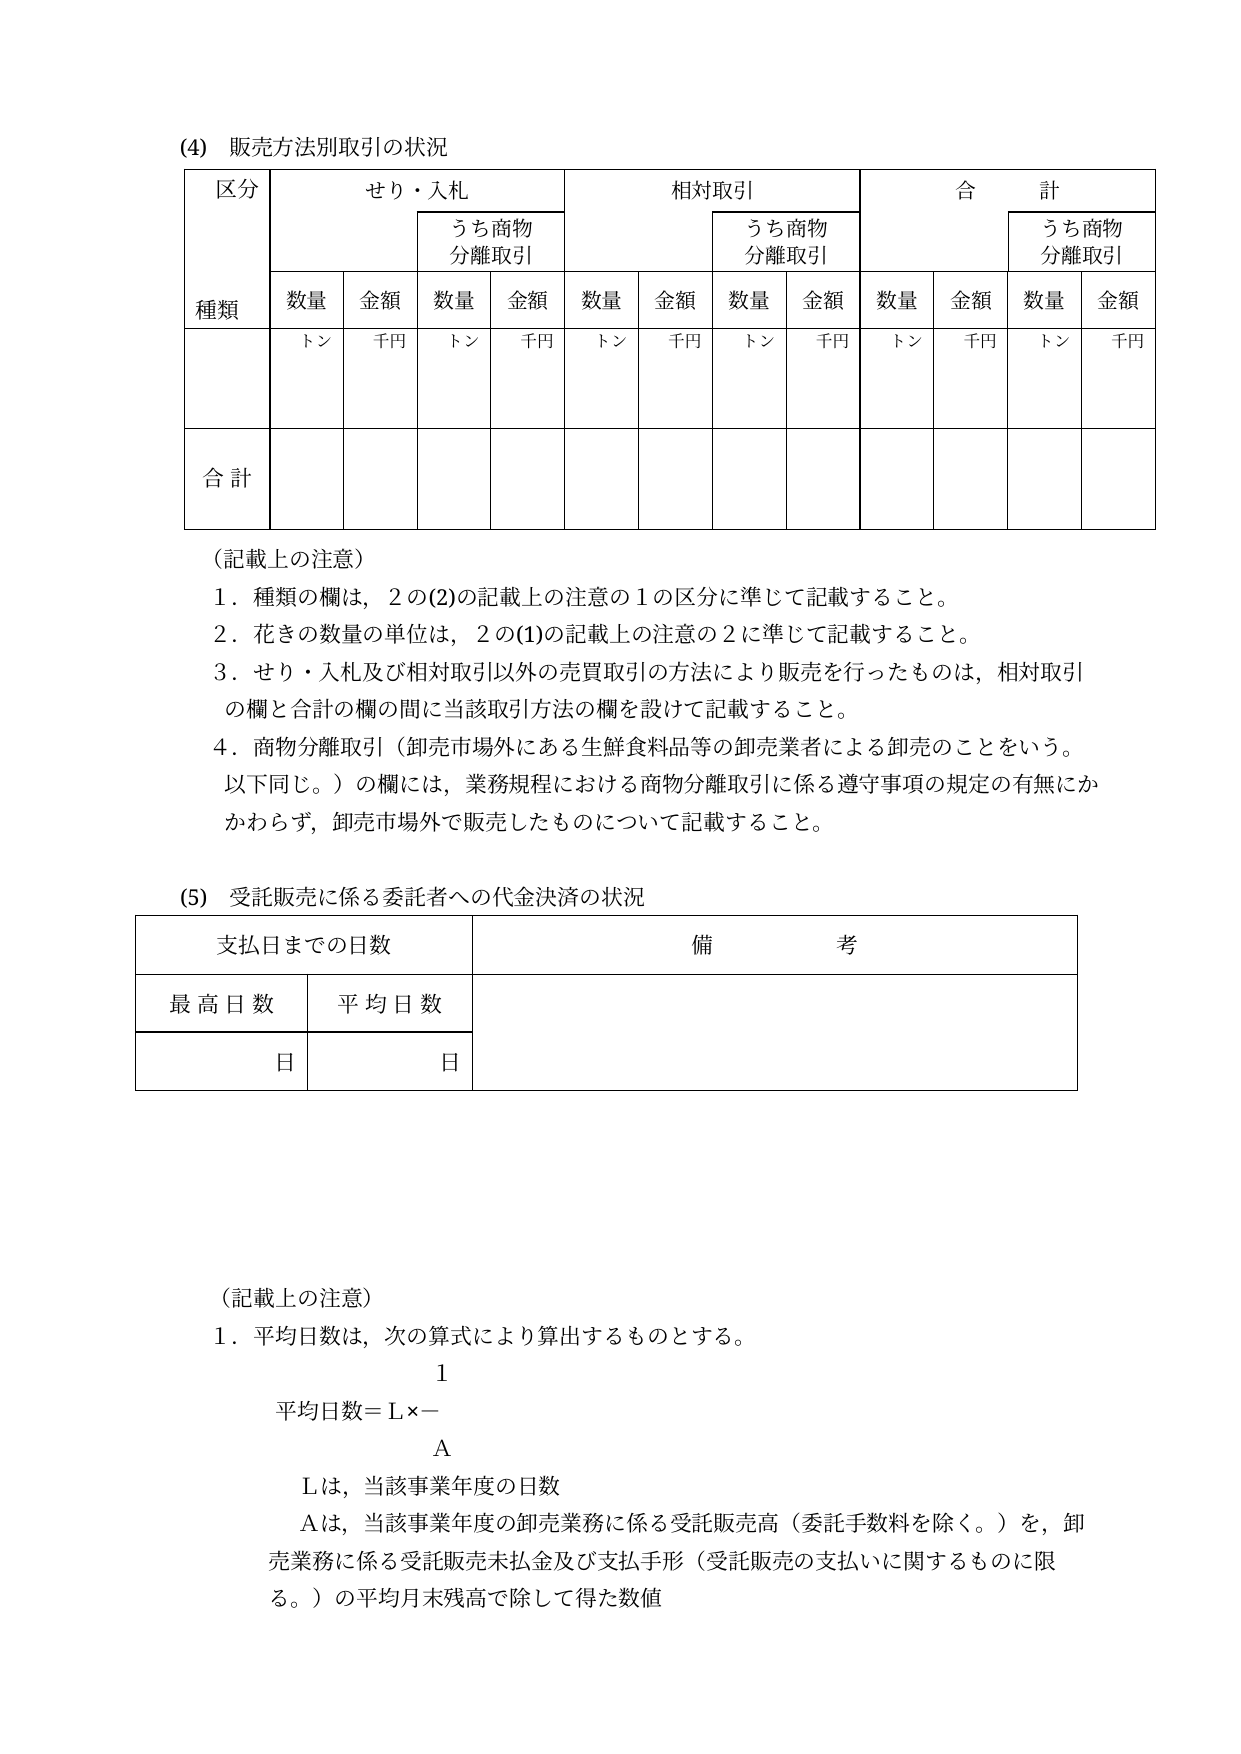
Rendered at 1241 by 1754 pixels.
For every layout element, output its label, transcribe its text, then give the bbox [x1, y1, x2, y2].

table_cell 金額 [639, 272, 712, 327]
table_cell 日 [136, 1033, 307, 1090]
table_cell [491, 429, 564, 528]
table_cell [861, 429, 933, 528]
table_cell 千円 [344, 329, 417, 428]
table_cell トン [565, 329, 638, 428]
table_cell [934, 429, 1007, 528]
table_cell 金額 [491, 272, 564, 327]
table_cell 数量 [271, 272, 343, 327]
text (5) 受託販売に係る委託者への代金決済の状況 [136, 877, 1104, 914]
table_header 支払日までの日数 [136, 916, 472, 973]
table_cell [473, 975, 1077, 1090]
table_header 相対取引 [565, 170, 859, 211]
table_cell [1008, 429, 1081, 528]
table_header 合 計 [861, 170, 1155, 211]
table_cell [639, 429, 712, 528]
table_cell [185, 329, 269, 428]
table_cell 千円 [787, 329, 859, 428]
text Ｌは，当該事業年度の日数 [136, 1466, 1104, 1504]
table_cell うち商物 分離取引 [1009, 213, 1155, 271]
table_cell [1082, 429, 1155, 528]
table_cell 日 [308, 1033, 472, 1090]
text （記載上の注意） [201, 1279, 1104, 1316]
table_header せり・入札 [271, 170, 564, 211]
text ２．花きの数量の単位は，２の(1)の記載上の注意の２に準じて記載すること。 [136, 614, 1104, 652]
table_cell 数量 [565, 272, 638, 327]
table_cell [787, 429, 859, 528]
table_cell 最 高 日 数 [136, 975, 307, 1031]
table_cell [861, 211, 1008, 271]
table_cell トン [271, 329, 343, 428]
table_cell [713, 429, 786, 528]
text ４．商物分離取引（卸売市場外にある生鮮食料品等の卸売業者による卸売のことをいう。以下同じ。）の欄には，業務規程における商物分離取引に係る遵守事項の規定の有無にかかわらず，卸売市場外で販売したものについて記載すること。 [209, 727, 1104, 839]
table_cell 千円 [1082, 329, 1155, 428]
table_cell 合 計 [185, 429, 269, 528]
table_cell [271, 211, 417, 271]
text Ａ [209, 1429, 1104, 1466]
text Ａは，当該事業年度の卸売業務に係る受託販売高（委託手数料を除く。）を，卸売業務に係る受託販売未払金及び支払手形（受託販売の支払いに関するものに限る。）の平均月末残高で除して得た数値 [269, 1504, 1104, 1616]
text １．種類の欄は，２の(2)の記載上の注意の１の区分に準じて記載すること。 [136, 577, 1104, 614]
table_cell トン [861, 329, 933, 428]
table_cell [418, 429, 490, 528]
table_cell うち商物 分離取引 [418, 213, 564, 271]
table_header 備 考 [473, 916, 1077, 973]
table_cell 金額 [787, 272, 859, 327]
table_cell 平 均 日 数 [308, 975, 472, 1031]
text ３．せり・入札及び相対取引以外の売買取引の方法により販売を行ったものは，相対取引の欄と合計の欄の間に当該取引方法の欄を設けて記載すること。 [209, 652, 1104, 727]
table_cell 数量 [861, 272, 933, 327]
table_cell 千円 [639, 329, 712, 428]
text （記載上の注意） [136, 164, 1104, 577]
table_cell トン [1008, 329, 1081, 428]
table_cell トン [713, 329, 786, 428]
table_cell [344, 429, 417, 528]
table_cell 千円 [934, 329, 1007, 428]
table_cell 数量 [1008, 272, 1081, 327]
table_cell 数量 [713, 272, 786, 327]
table_cell 数量 [418, 272, 490, 327]
table_cell 金額 [934, 272, 1007, 327]
table_cell 金額 [1082, 272, 1155, 327]
table_header 区分 種類 [185, 170, 269, 327]
table_cell うち商物 分離取引 [713, 213, 859, 271]
table_cell 千円 [491, 329, 564, 428]
table_cell [565, 211, 712, 271]
table_cell [565, 429, 638, 528]
table_cell [271, 429, 343, 528]
table_cell 金額 [344, 272, 417, 327]
table_cell トン [418, 329, 490, 428]
text 平均日数＝Ｌ×－ [209, 1391, 1104, 1429]
text (4) 販売方法別取引の状況 [136, 127, 1104, 164]
text １ [209, 1354, 1104, 1391]
text １．平均日数は，次の算式により算出するものとする。 [209, 1316, 1104, 1354]
